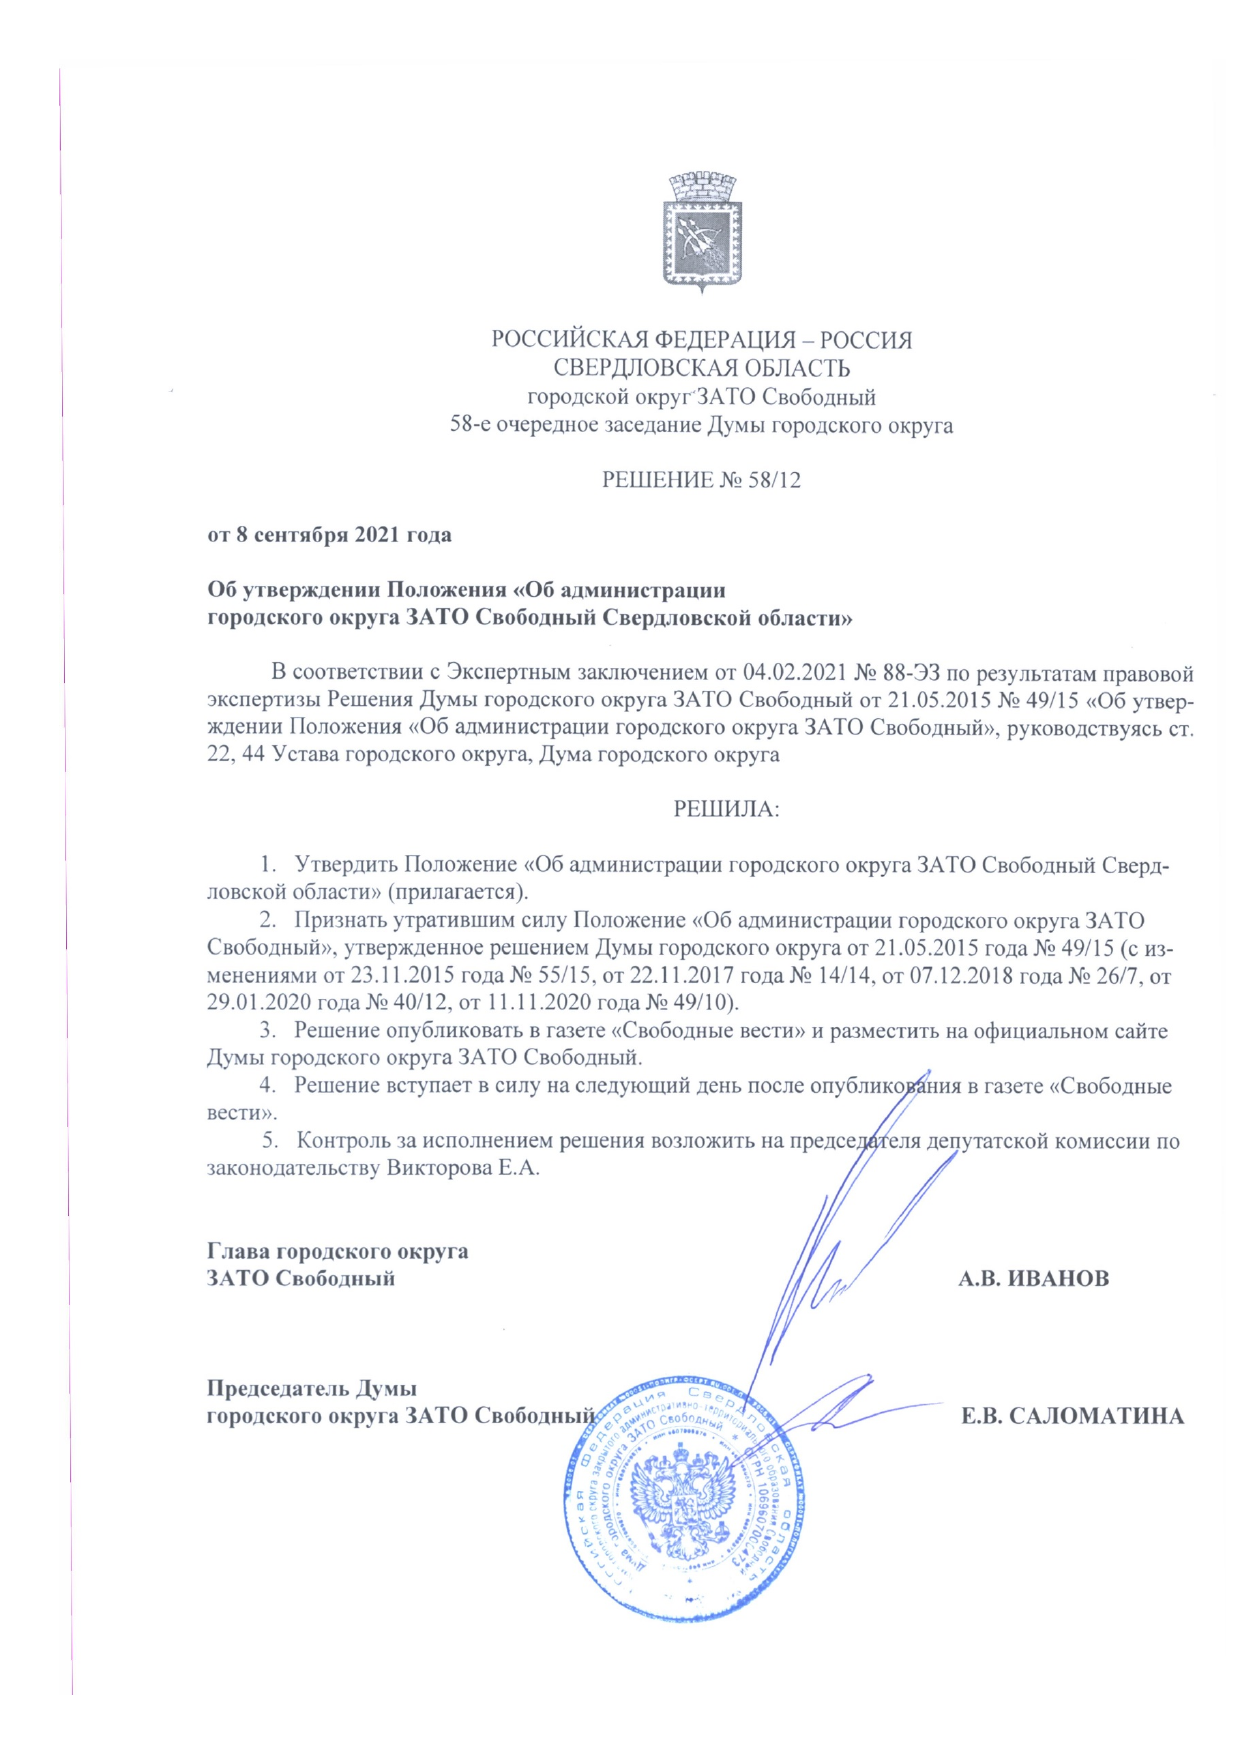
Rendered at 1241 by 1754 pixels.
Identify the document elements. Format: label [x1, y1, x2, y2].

picture [59, 59, 1226, 1695]
